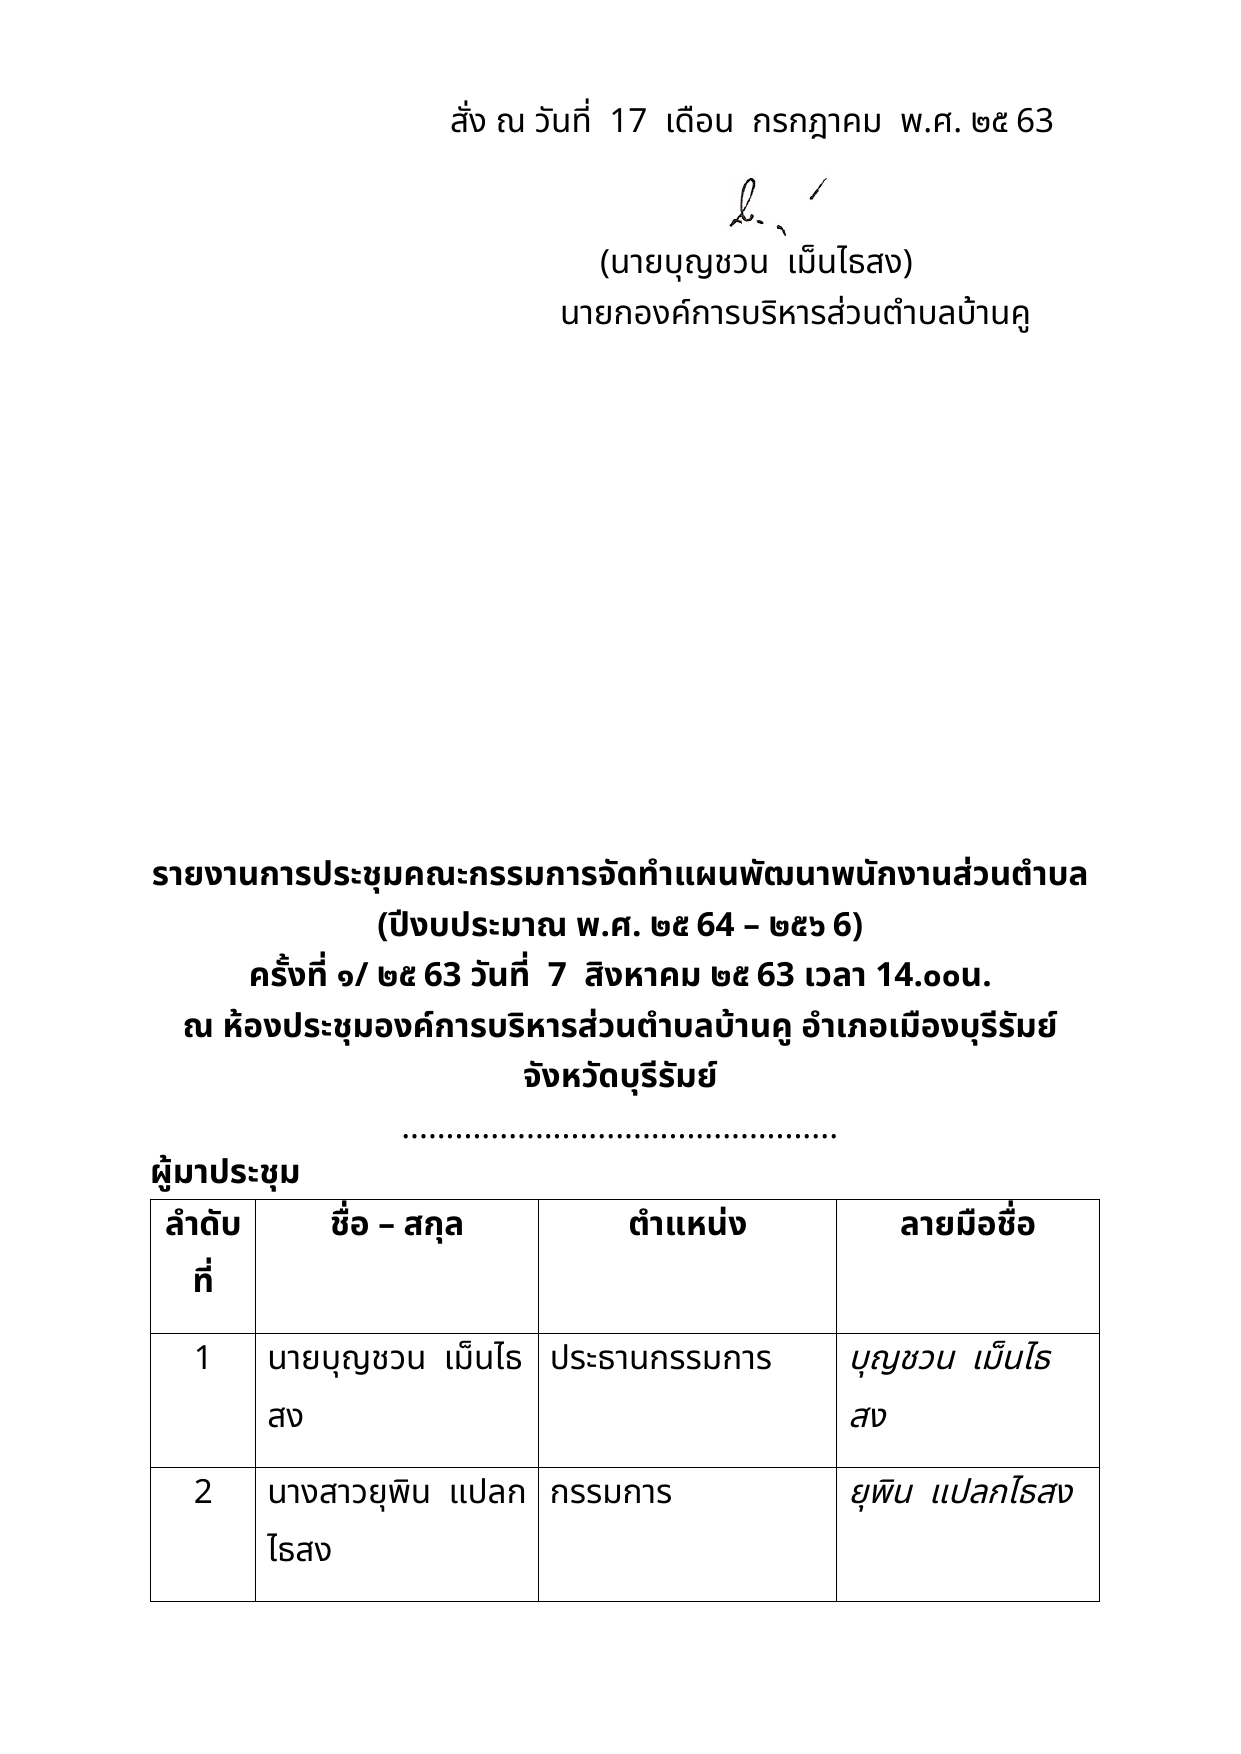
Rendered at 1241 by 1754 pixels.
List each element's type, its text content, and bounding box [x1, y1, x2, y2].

text ณ ห้องประชุมองค์การบริหารส่วนตำบลบ้านคู อำเภอเมืองบุรีรัมย์ จังหวัดบุรีรัมย์ [150, 1002, 1090, 1103]
text (นายบุญชวน เม็นไธสง) [150, 238, 1090, 289]
text ครั้งที่ ๑/ ๒๕63 วันที่ 7 สิงหาคม ๒๕63 เวลา 14.๐๐น. [150, 951, 1090, 1002]
text ผู้มาประชุม [150, 1148, 1090, 1198]
table_cell ยุพิน แปลกไธสง [837, 1468, 1099, 1601]
table_cell นายบุญชวน เม็นไธสง [256, 1334, 538, 1467]
text สั่ง ณ วันที่ 17 เดือน กรกฎาคม พ.ศ. ๒๕63 [150, 97, 1090, 147]
table_cell 1 [151, 1334, 255, 1467]
text ................................................. [150, 1103, 1090, 1148]
table_cell บุญชวน เม็นไธสง [837, 1334, 1099, 1467]
table_cell ประธานกรรมการ [539, 1334, 836, 1467]
text รายงานการประชุมคณะกรรมการจัดทำแผนพัฒนาพนักงานส่วนตำบล [150, 850, 1090, 901]
table_header ตำแหน่ง [539, 1200, 836, 1333]
table_cell นางสาวยุพิน แปลกไธสง [256, 1468, 538, 1601]
table_header ลำดับที่ [151, 1200, 255, 1333]
table_header ลายมือชื่อ [837, 1200, 1099, 1333]
text (ปีงบประมาณ พ.ศ. ๒๕64 – ๒๕๖6) [150, 901, 1090, 951]
table_cell 2 [151, 1468, 255, 1601]
picture [679, 161, 872, 238]
table_cell กรรมการ [539, 1468, 836, 1601]
table_header ชื่อ – สกุล [256, 1200, 538, 1333]
text นายกองค์การบริหารส่วนตำบลบ้านคู [150, 289, 1090, 339]
